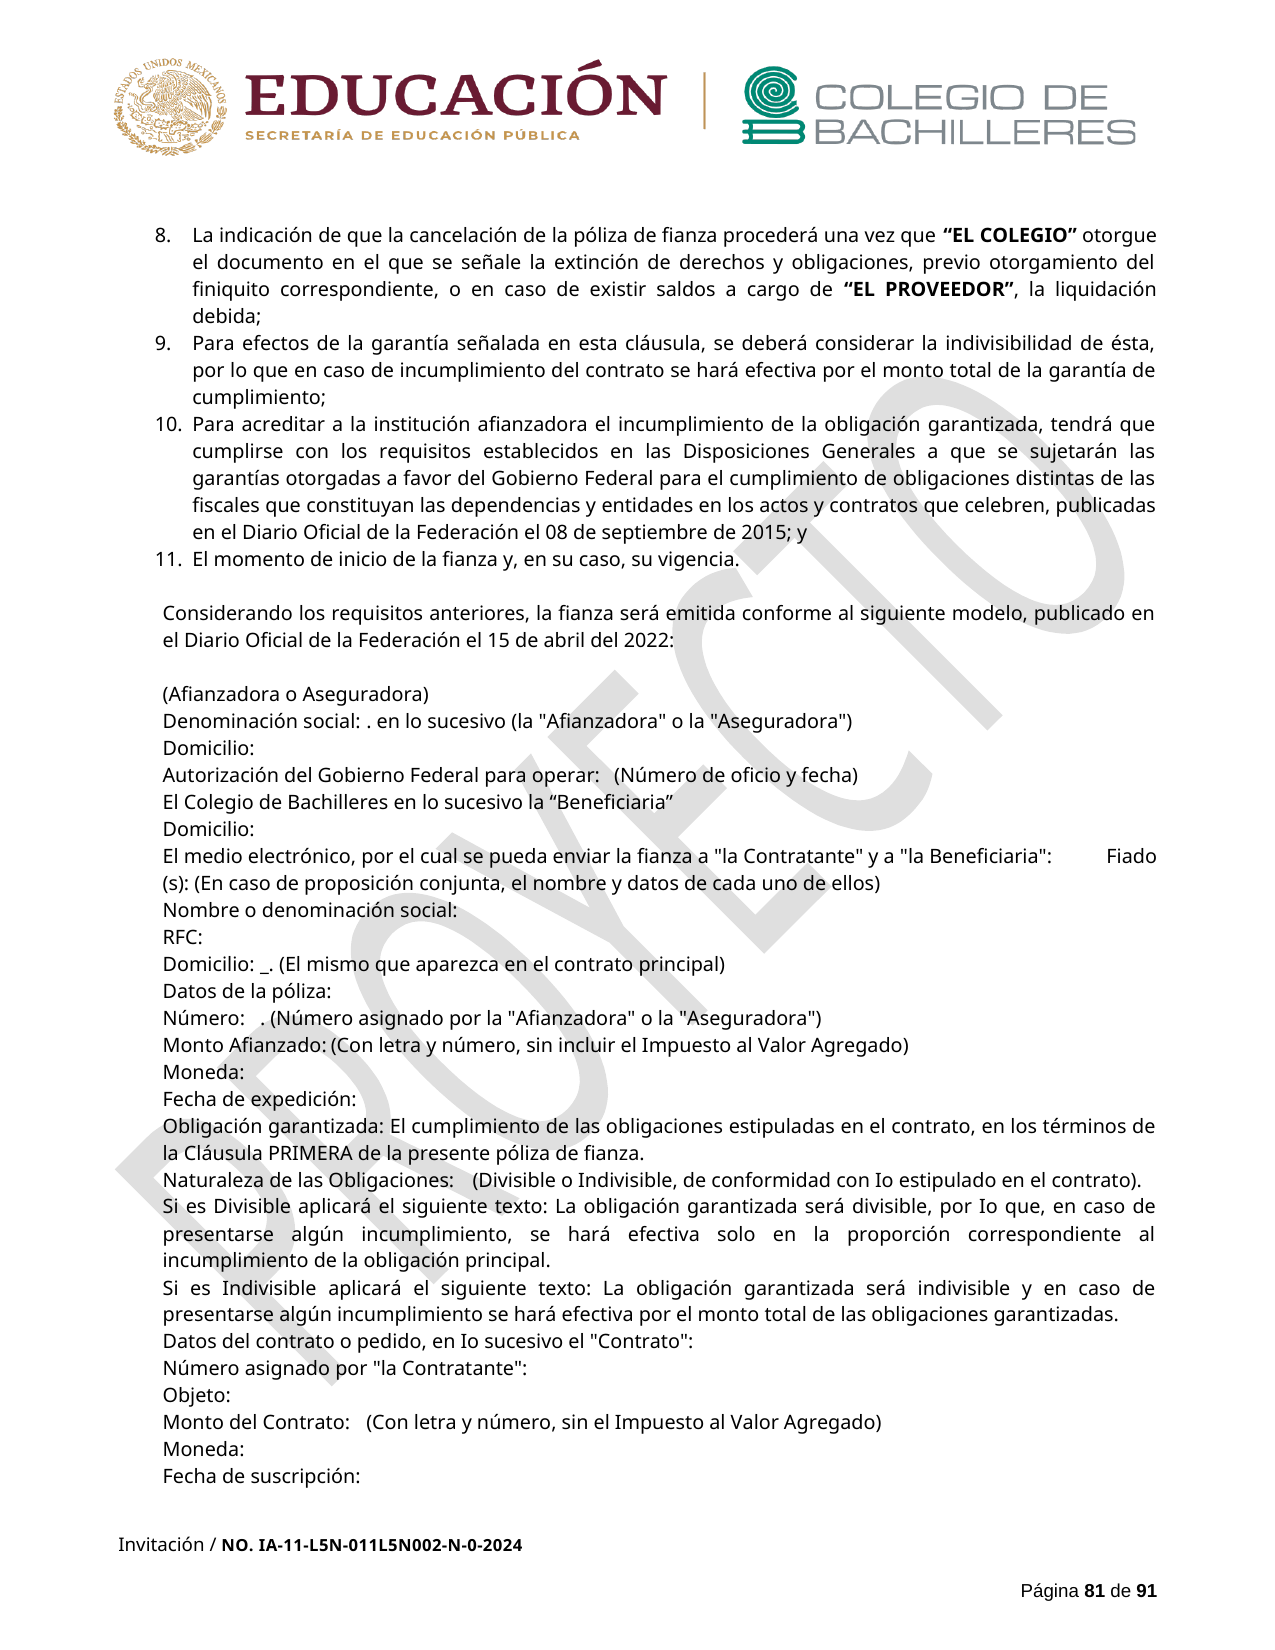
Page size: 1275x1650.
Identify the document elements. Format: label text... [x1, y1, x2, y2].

text Número: . (Número asignado por la "Afianzadora" o la "Aseguradora") [162, 1004, 1157, 1031]
text Domicilio: [162, 815, 1157, 842]
text Denominación social: . en lo sucesivo (la "Afianzadora" o la "Aseguradora") [162, 707, 1157, 734]
list Para efectos de la garantía señalada en esta cláusula, se deberá considerar la indivisibilidad de ésta, por lo que en caso de incumplimiento del contrato se hará efectiva por el monto total de la garantía de cumplimiento; [154, 329, 1157, 410]
list Para acreditar a la institución afianzadora el incumplimiento de la obligación garantizada, tendrá que cumplirse con los requisitos establecidos en las Disposiciones Generales a que se sujetarán las garantías otorgadas a favor del Gobierno Federal para el cumplimiento de obligaciones distintas de las fiscales que constituyan las dependencias y entidades en los actos y contratos que celebren, publicadas en el Diario Oficial de la Federación el 08 de septiembre de 2015; y [154, 410, 1157, 545]
text Fecha de expedición: [162, 1085, 1157, 1112]
text (Afianzadora o Aseguradora) [162, 680, 1157, 707]
text El medio electrónico, por el cual se pueda enviar la fianza a "la Contratante" y a "la Beneficiaria": Fiado (s): (En caso de proposición conjunta, el nombre y datos de cada uno de ellos) [162, 842, 1157, 896]
text Fecha de suscripción: [162, 1463, 1157, 1489]
text Naturaleza de las Obligaciones: (Divisible o Indivisible, de conformidad con Io estipulado en el contrato). [162, 1166, 1157, 1193]
text Si es Indivisible aplicará el siguiente texto: La obligación garantizada será indivisible y en caso de presentarse algún incumplimiento se hará efectiva por el monto total de las obligaciones garantizadas. [162, 1274, 1157, 1328]
list El momento de inicio de la fianza y, en su caso, su vigencia. [154, 545, 1157, 572]
list La indicación de que la cancelación de la póliza de fianza procederá una vez que “EL COLEGIO” otorgue el documento en el que se señale la extinción de derechos y obligaciones, previo otorgamiento del finiquito correspondiente, o en caso de existir saldos a cargo de “EL PROVEEDOR”, la liquidación debida; [154, 222, 1157, 329]
text Monto del Contrato: (Con letra y número, sin el Impuesto al Valor Agregado) [162, 1409, 1157, 1436]
text Moneda: [162, 1436, 1157, 1463]
text Datos del contrato o pedido, en Io sucesivo el "Contrato": [162, 1328, 1157, 1355]
text Objeto: [162, 1382, 1157, 1409]
text Autorización del Gobierno Federal para operar: (Número de oficio y fecha) [162, 761, 1157, 788]
text El Colegio de Bachilleres en lo sucesivo la “Beneficiaria” [162, 788, 1157, 815]
text Domicilio: _. (El mismo que aparezca en el contrato principal) [162, 950, 1157, 977]
text RFC: [162, 923, 1157, 950]
text Domicilio: [162, 734, 1157, 761]
picture [113, 58, 1136, 156]
text Monto Afianzado: (Con letra y número, sin incluir el Impuesto al Valor Agregado) [162, 1031, 1157, 1058]
text Datos de la póliza: [162, 977, 1157, 1004]
text Moneda: [162, 1058, 1157, 1085]
text Nombre o denominación social: [162, 896, 1157, 923]
text Obligación garantizada: El cumplimiento de las obligaciones estipuladas en el contrato, en los términos de la Cláusula PRIMERA de la presente póliza de fianza. [162, 1112, 1157, 1166]
text Considerando los requisitos anteriores, la fianza será emitida conforme al siguiente modelo, publicado en el Diario Oficial de la Federación el 15 de abril del 2022: [162, 599, 1157, 653]
text Si es Divisible aplicará el siguiente texto: La obligación garantizada será divisible, por Io que, en caso de presentarse algún incumplimiento, se hará efectiva solo en la proporción correspondiente al incumplimiento de la obligación principal. [162, 1193, 1157, 1274]
text Número asignado por "la Contratante": [162, 1355, 1157, 1382]
